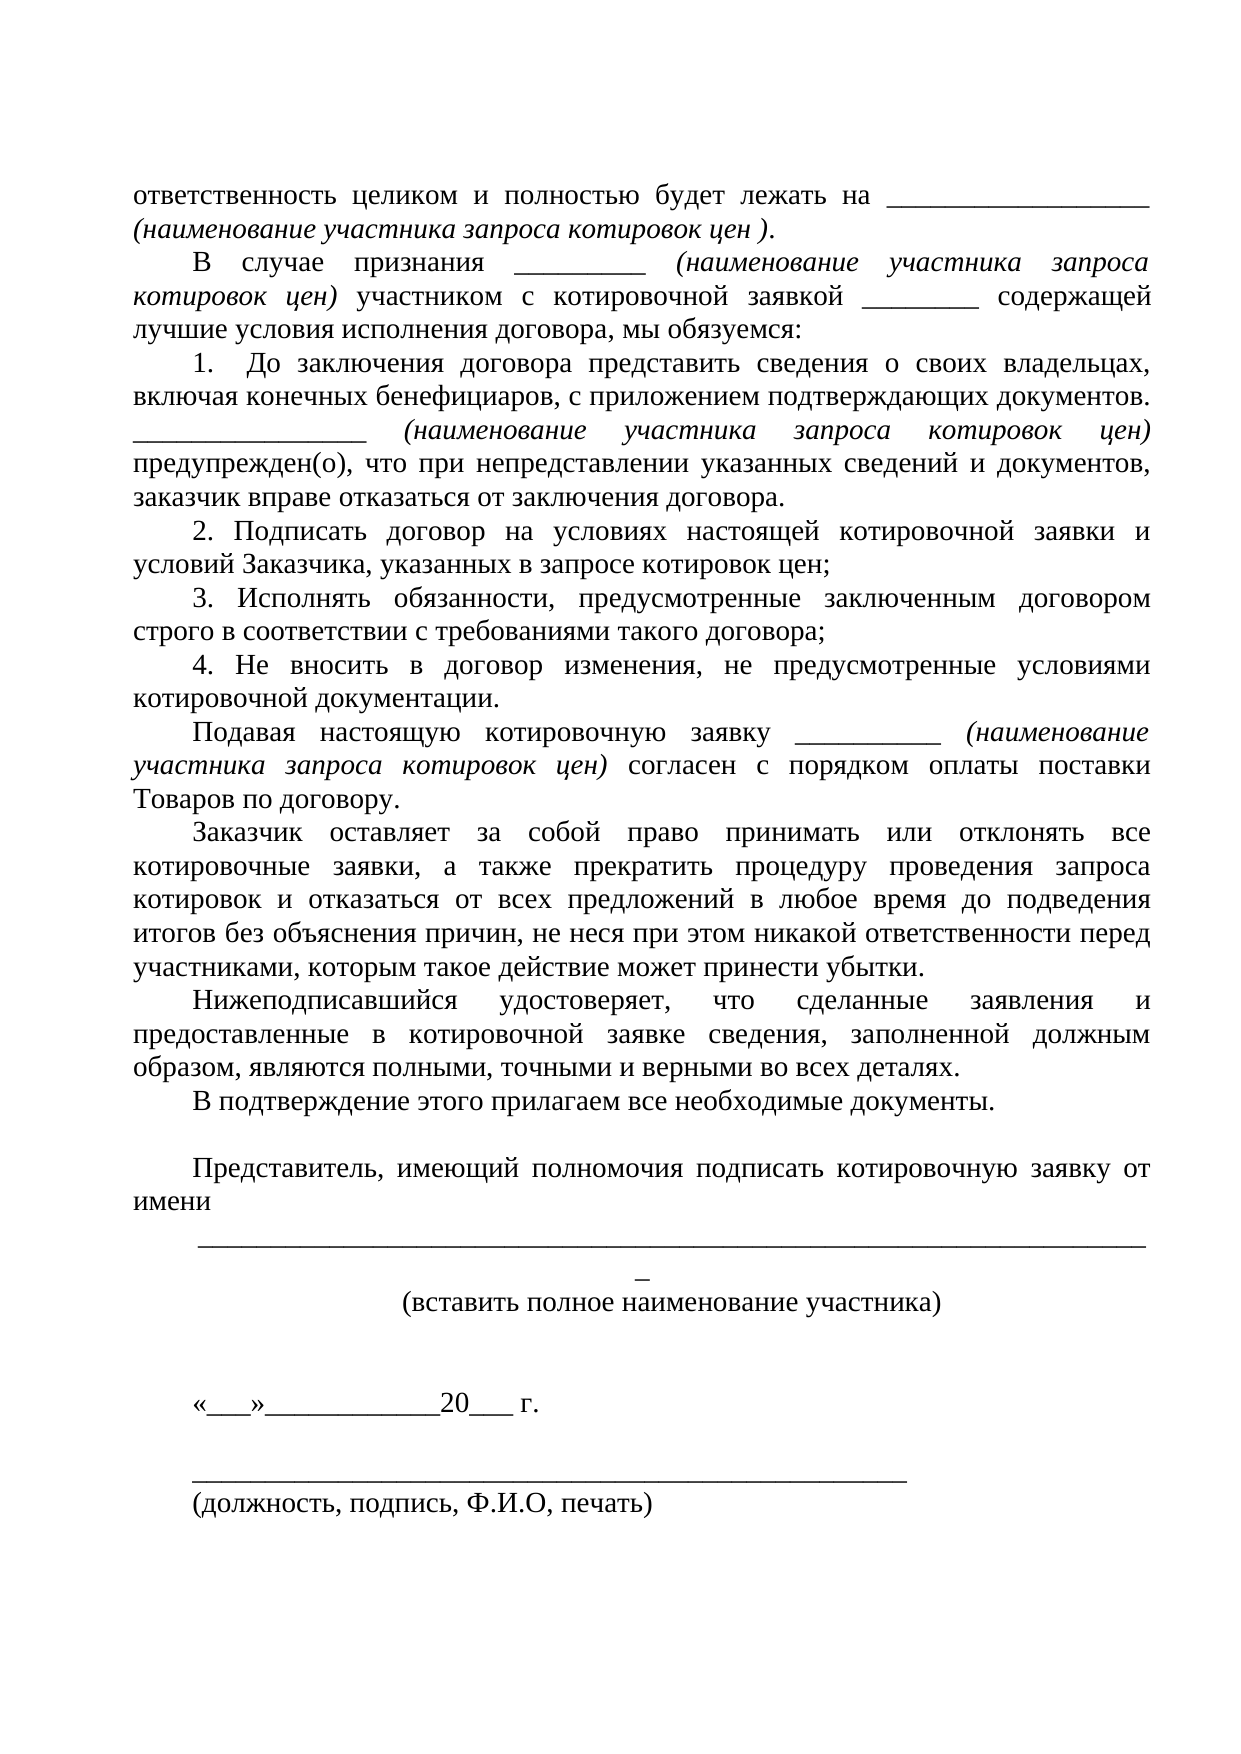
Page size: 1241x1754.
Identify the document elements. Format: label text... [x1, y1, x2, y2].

text В случае признания _________ (наименование участника запроса котировок цен) участником с котировочной заявкой ________ содержащей лучшие условия исполнения договора, мы обязуемся: [133, 244, 1152, 345]
text 2. Подписать договор на условиях настоящей котировочной заявки и условий Заказчика, указанных в запросе котировок цен; [133, 513, 1152, 580]
text 1. До заключения договора представить сведения о своих владельцах, включая конечных бенефициаров, с приложением подтверждающих документов. ________________ (наименование участника запроса котировок цен) предупрежден(о), что при непредставлении указанных сведений и документов, заказчик вправе отказаться от заключения договора. [133, 345, 1152, 513]
text Заказчик оставляет за собой право принимать или отклонять все котировочные заявки, а также прекратить процедуру проведения запроса котировок и отказаться от всех предложений в любое время до подведения итогов без объяснения причин, не неся при этом никакой ответственности перед участниками, которым такое действие может принести убытки. [133, 814, 1152, 982]
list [133, 177, 1152, 244]
text Представитель, имеющий полномочия подписать котировочную заявку от имени [133, 1150, 1152, 1217]
text В подтверждение этого прилагаем все необходимые документы. [133, 1083, 1152, 1116]
text 3. Исполнять обязанности, предусмотренные заключенным договором строго в соответствии с требованиями такого договора; [133, 580, 1152, 647]
text 4. Не вносить в договор изменения, не предусмотренные условиями котировочной документации. [133, 647, 1152, 714]
text __________________________________________________________________ [133, 1217, 1152, 1284]
text (должность, подпись, Ф.И.О, печать) [133, 1485, 1152, 1519]
text (вставить полное наименование участника) [133, 1284, 1152, 1318]
text Подавая настоящую котировочную заявку __________ (наименование участника запроса котировок цен) согласен с порядком оплаты поставки Товаров по договору. [133, 714, 1152, 814]
text «___»____________20___ г. [133, 1385, 1152, 1418]
text Нижеподписавшийся удостоверяет, что сделанные заявления и предоставленные в котировочной заявке сведения, заполненной должным образом, являются полными, точными и верными во всех деталях. [133, 982, 1152, 1083]
text _________________________________________________ [133, 1452, 1152, 1485]
